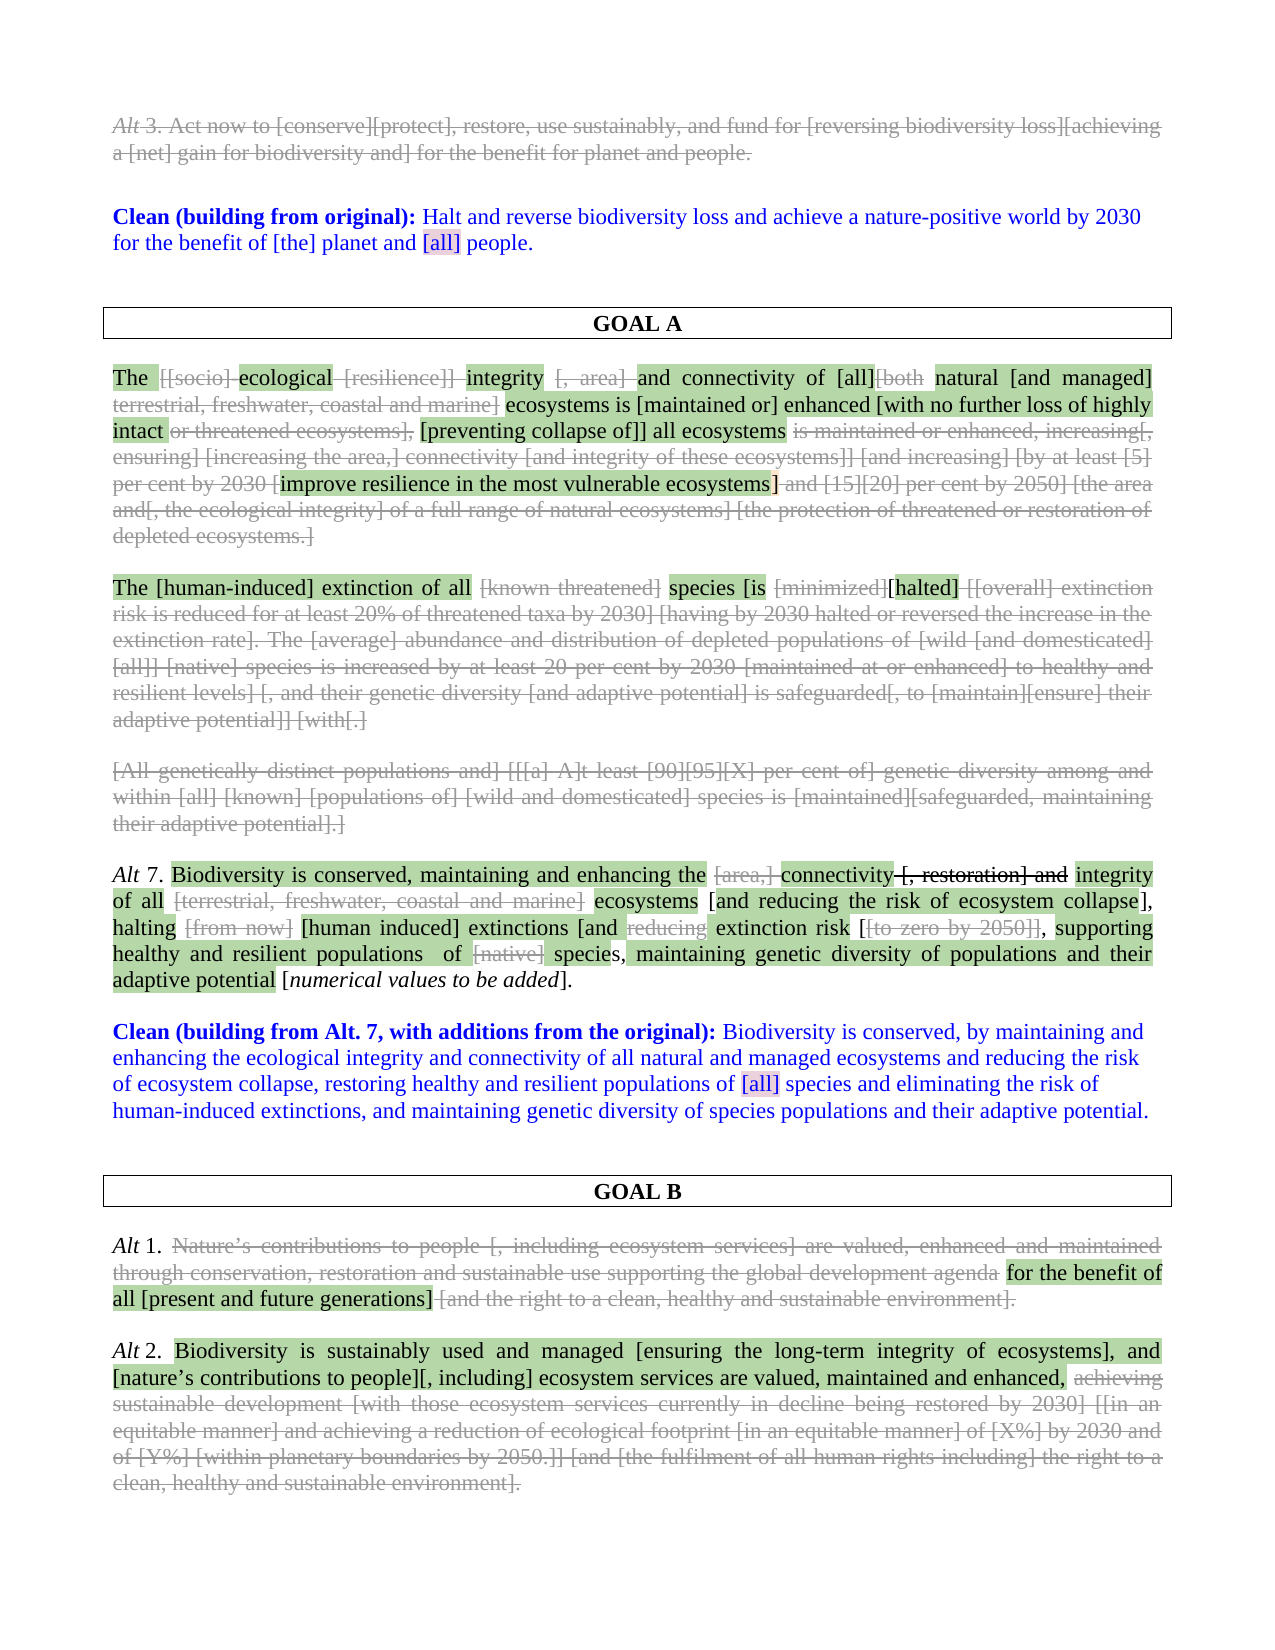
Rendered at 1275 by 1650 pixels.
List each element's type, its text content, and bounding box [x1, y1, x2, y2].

subtitle GOAL B [104, 1176, 1171, 1206]
text The [[socio]-ecological [resilience]] integrity [, area] and connectivity of [all][both natural [and managed] terrestrial, freshwater, coastal and marine] ecosystems is [maintained or] enhanced [with no further loss of highly intact or threatened ecosystems], [preventing collapse of]] all ecosystems is maintained or enhanced, increasing[, ensuring] [increasing the area,] connectivity [and integrity of these ecosystems]] [and increasing] [by at least [5] per cent by 2030 [improve resilience in the most vulnerable ecosystems] and [15][20] per cent by 2050] [the area and[, the ecological integrity] of a full range of natural ecosystems] [the protection of threatened or restoration of depleted ecosystems.] [112, 485, 1153, 549]
text The [human-induced] extinction of all [known threatened] species [is [minimized][halted] [[overall] extinction risk is reduced for at least 20% of threatened taxa by 2030] [having by 2030 halted or reversed the increase in the extinction rate]. The [average] abundance and distribution of depleted populations of [wild [and domesticated][all]] [native] species is increased by at least 20 per cent by 2030 [maintained at or enhanced] to healthy and resilient levels] [, and their genetic diversity [and adaptive potential] is safeguarded[, to [maintain][ensure] their adaptive potential]] [with[.] [112, 574, 1153, 641]
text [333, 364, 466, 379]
text The [human-induced] extinction of all [known threatened] species [is [minimized][halted] [[overall] extinction risk is reduced for at least 20% of threatened taxa by 2030] [having by 2030 halted or reversed the increase in the extinction rate]. The [average] abundance and distribution of depleted populations of [wild [and domesticated][all]] [native] species is increased by at least 20 per cent by 2030 [maintained at or enhanced] to healthy and resilient levels] [, and their genetic diversity [and adaptive potential] is safeguarded[, to [maintain][ensure] their adaptive potential]] [with[.] [112, 668, 1153, 732]
text Clean (building from Alt. 7, with additions from the original): Biodiversity is conserved, by maintaining and enhancing the ecological integrity and connectivity of all natural and managed ecosystems and reducing the risk of ecosystem collapse, restoring healthy and resilient populations of [all] species and eliminating the risk of human-induced extinctions, and maintaining genetic diversity of species populations and their adaptive potential. [112, 1018, 1162, 1123]
subtitle GOAL A [104, 308, 1171, 338]
text Alt 3. Act now to [conserve][protect], restore, use sustainably, and fund for [reversing biodiversity loss][achieving a [net] gain for biodiversity and] for the benefit for planet and people. [112, 128, 1162, 165]
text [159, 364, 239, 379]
text Alt 2. Biodiversity is sustainably used and managed [ensuring the long-term integrity of ecosystems], and [nature’s contributions to people][, including] ecosystem services are valued, maintained and enhanced, achieving sustainable development [with those ecosystem services currently in decline being restored by 2030] [[in an equitable manner] and achieving a reduction of ecological footprint [in an equitable manner] of [X%] by 2030 and of [Y%] [within planetary boundaries by 2050.]] [and [the fulfilment of all human rights including] the right to a clean, healthy and sustainable environment]. [112, 1458, 1162, 1496]
text Alt 1. Nature’s contributions to people [, including ecosystem services] are valued, enhanced and maintained through conservation, restoration and sustainable use supporting the global development agenda for the benefit of all [present and future generations] [and the right to a clean, healthy and sustainable environment]. [112, 1232, 1162, 1311]
text [All genetically distinct populations and] [[[a] A]t least [90][95][X] per cent of] genetic diversity among and within [all] [known] [populations of] [wild and domesticated] species is [maintained][safeguarded, maintaining their adaptive potential].] [112, 799, 1153, 836]
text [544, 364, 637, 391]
text Alt 2. Biodiversity is sustainably used and managed [ensuring the long-term integrity of ecosystems], and [nature’s contributions to people][, including] ecosystem services are valued, maintained and enhanced, achieving sustainable development [with those ecosystem services currently in decline being restored by 2030] [[in an equitable manner] and achieving a reduction of ecological footprint [in an equitable manner] of [X%] by 2030 and of [Y%] [within planetary boundaries by 2050.]] [and [the fulfilment of all human rights including] the right to a clean, healthy and sustainable environment]. [112, 1338, 1162, 1405]
text [All genetically distinct populations and] [[[a] A]t least [90][95][X] per cent of] genetic diversity among and within [all] [known] [populations of] [wild and domesticated] species is [maintained][safeguarded, maintaining their adaptive potential].] [112, 772, 1153, 798]
text Alt 7. Biodiversity is conserved, maintaining and enhancing the [area,] connectivity [, restoration] and integrity of all [terrestrial, freshwater, coastal and marine] ecosystems [and reducing the risk of ecosystem collapse], halting [from now] [human induced] extinctions [and reducing extinction risk [[to zero by 2050]], supporting healthy and resilient populations of [native] species, maintaining genetic diversity of populations and their adaptive potential [numerical values to be added]. [112, 861, 1153, 940]
text Alt 3. Act now to [conserve][protect], restore, use sustainably, and fund for [reversing biodiversity loss][achieving a [net] gain for biodiversity and] for the benefit for planet and people. [112, 112, 1162, 127]
text Clean (building from original): Halt and reverse biodiversity loss and achieve a nature-positive world by 2030 for the benefit of [the] planet and [all] people. [112, 203, 1162, 255]
text Alt 7. Biodiversity is conserved, maintaining and enhancing the [area,] connectivity [, restoration] and integrity of all [terrestrial, freshwater, coastal and marine] ecosystems [and reducing the risk of ecosystem collapse], halting [from now] [human induced] extinctions [and reducing extinction risk [[to zero by 2050]], supporting healthy and resilient populations of [native] species, maintaining genetic diversity of populations and their adaptive potential [numerical values to be added]. [276, 940, 1153, 993]
text The [[socio]-ecological [resilience]] integrity [, area] and connectivity of [all][both natural [and managed] terrestrial, freshwater, coastal and marine] ecosystems is [maintained or] enhanced [with no further loss of highly intact or threatened ecosystems], [preventing collapse of]] all ecosystems is maintained or enhanced, increasing[, ensuring] [increasing the area,] connectivity [and integrity of these ecosystems]] [and increasing] [by at least [5] per cent by 2030 [improve resilience in the most vulnerable ecosystems] and [15][20] per cent by 2050] [the area and[, the ecological integrity] of a full range of natural ecosystems] [the protection of threatened or restoration of depleted ecosystems.] [112, 374, 1153, 484]
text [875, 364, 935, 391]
